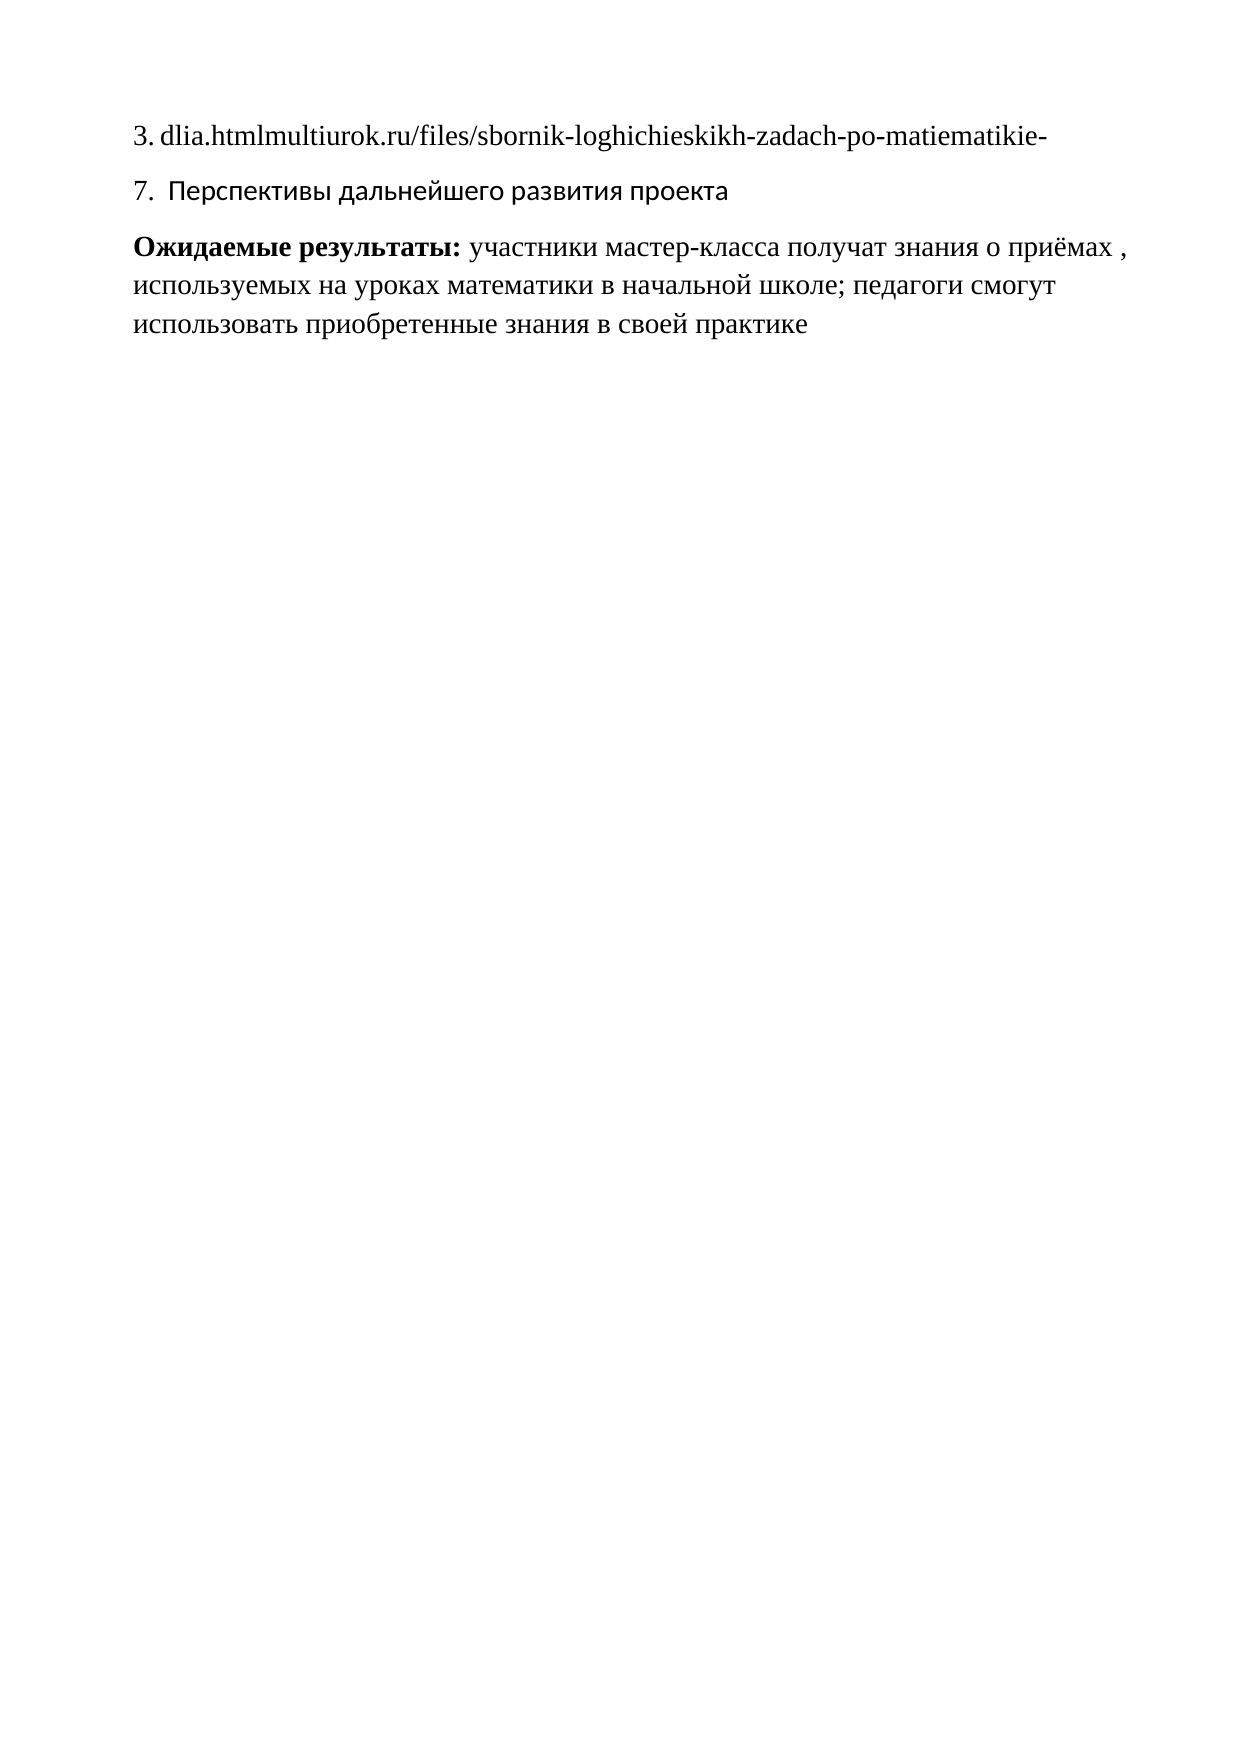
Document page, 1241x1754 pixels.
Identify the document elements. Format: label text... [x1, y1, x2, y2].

text 7. Перспективы дальнейшего развития проекта [133, 172, 1152, 208]
text Ожидаемые результаты: участники мастер-класса получат знания о приёмах , используемых на уроках математики в начальной школе; педагоги смогут использовать приобретенные знания в своей практике [133, 229, 1152, 339]
text 3. dlia.htmlmultiurok.ru/files/sbornik-loghichieskikh-zadach-po-matiematikie- [133, 118, 1152, 152]
